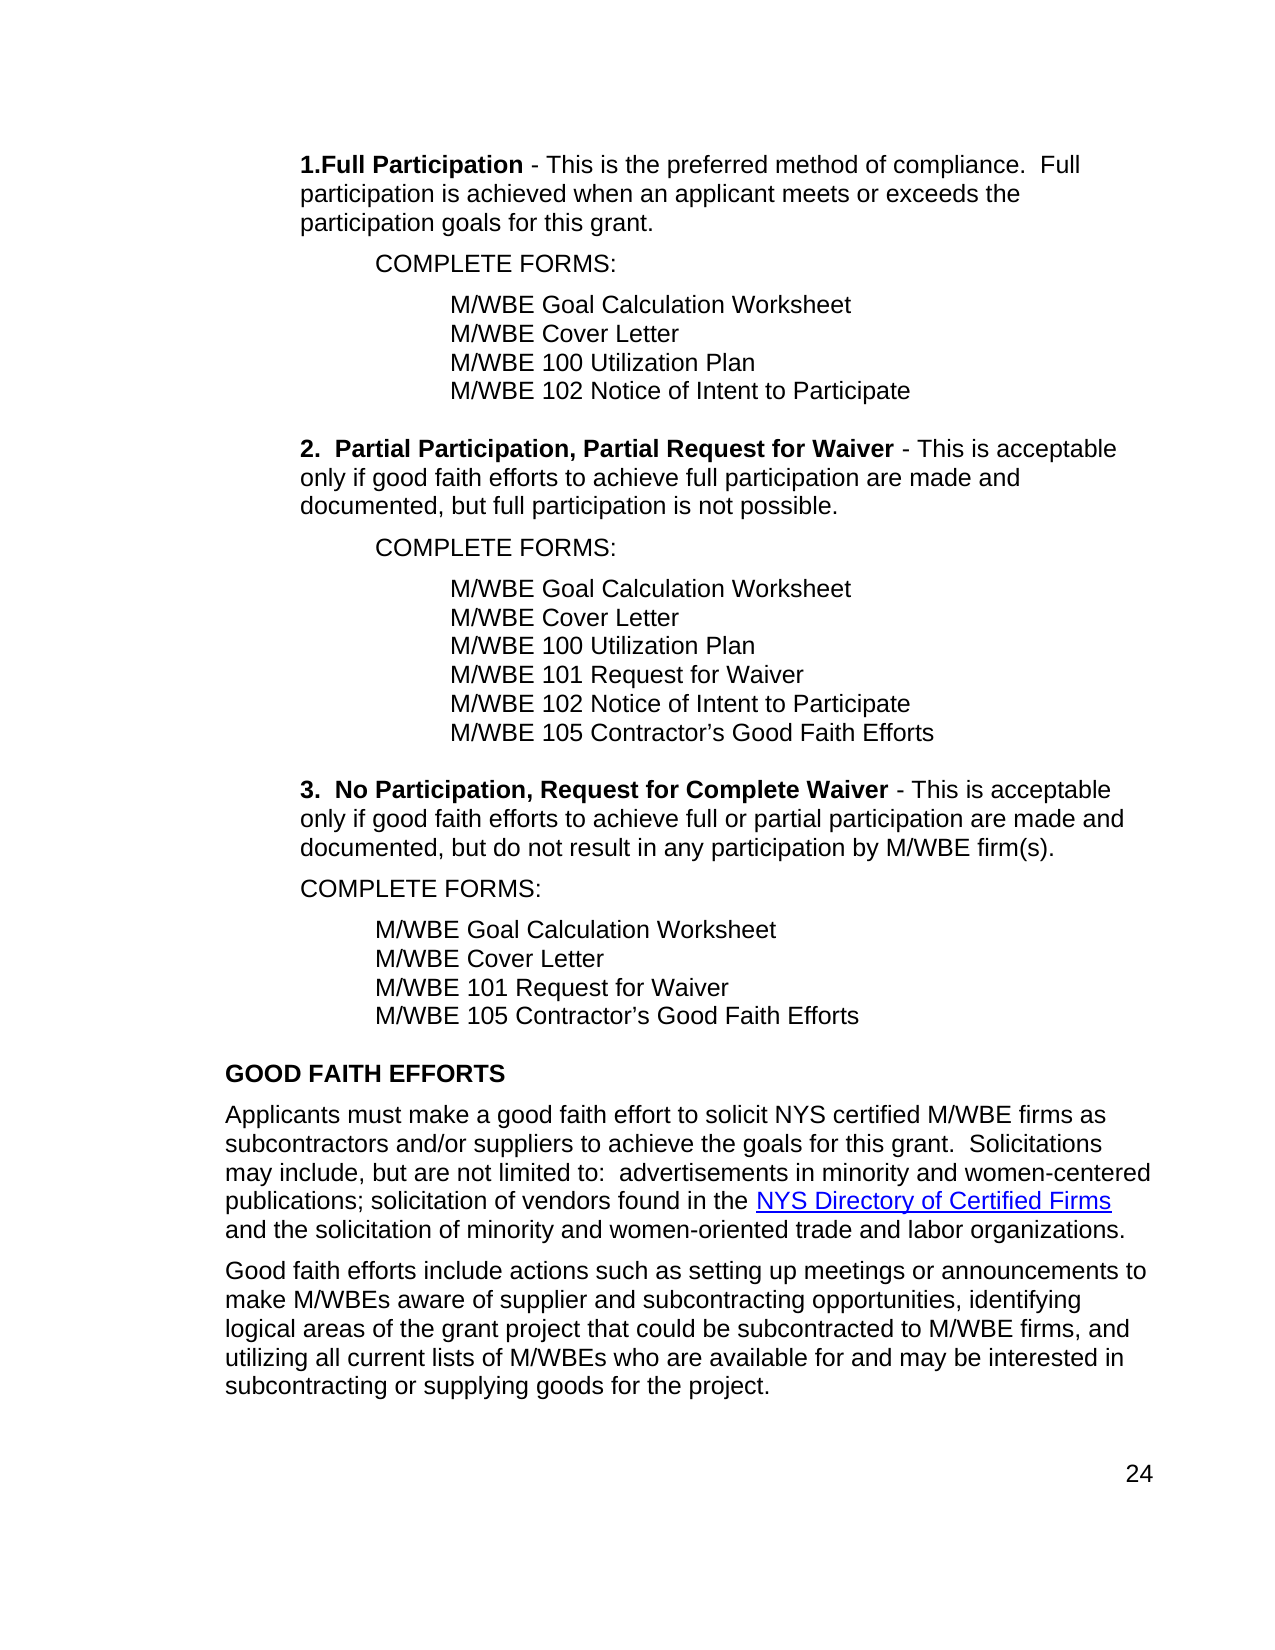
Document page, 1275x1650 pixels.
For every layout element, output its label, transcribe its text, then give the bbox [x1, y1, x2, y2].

text M/WBE 100 Utilization Plan [300, 631, 1153, 660]
text GOOD FAITH EFFORTS [150, 1059, 1153, 1087]
text M/WBE Cover Letter [225, 944, 1153, 972]
text Good faith efforts include actions such as setting up meetings or announcements to make M/WBEs aware of supplier and subcontracting opportunities, identifying logical areas of the grant project that could be subcontracted to M/WBE firms, and utilizing all current lists of M/WBEs who are available for and may be interested in subcontracting or supplying goods for the project. [225, 1256, 1153, 1400]
text M/WBE 102 Notice of Intent to Participate [300, 376, 1153, 405]
text 3. No Participation, Request for Complete Waiver - This is acceptable only if good faith efforts to achieve full or partial participation are made and documented, but do not result in any participation by M/WBE firm(s). [300, 775, 1153, 861]
text M/WBE 105 Contractor’s Good Faith Efforts [300, 717, 1153, 746]
text M/WBE Goal Calculation Worksheet [225, 915, 1153, 944]
text M/WBE Goal Calculation Worksheet [300, 574, 1153, 602]
text M/WBE 100 Utilization Plan [300, 347, 1153, 376]
text COMPLETE FORMS: [300, 249, 1153, 277]
text M/WBE 101 Request for Waiver [225, 972, 1153, 1001]
text COMPLETE FORMS: [300, 874, 1153, 902]
text M/WBE 101 Request for Waiver [300, 660, 1153, 689]
text Applicants must make a good faith effort to solicit NYS certified M/WBE firms as subcontractors and/or suppliers to achieve the goals for this grant. Solicitations may include, but are not limited to: advertisements in minority and women-centered publications; solicitation of vendors found in the NYS Directory of Certified Firms and the solicitation of minority and women-oriented trade and labor organizations. [225, 1100, 1153, 1244]
text M/WBE Cover Letter [300, 602, 1153, 631]
text M/WBE Cover Letter [300, 319, 1153, 347]
text M/WBE 105 Contractor’s Good Faith Efforts [225, 1001, 1153, 1030]
text M/WBE Goal Calculation Worksheet [300, 290, 1153, 319]
text M/WBE 102 Notice of Intent to Participate [300, 689, 1153, 717]
text COMPLETE FORMS: [375, 532, 1153, 561]
text 1.Full Participation - This is the preferred method of compliance. Full participation is achieved when an applicant meets or exceeds the participation goals for this grant. [300, 150, 1153, 236]
text 2. Partial Participation, Partial Request for Waiver - This is acceptable only if good faith efforts to achieve full participation are made and documented, but full participation is not possible. [300, 434, 1153, 520]
